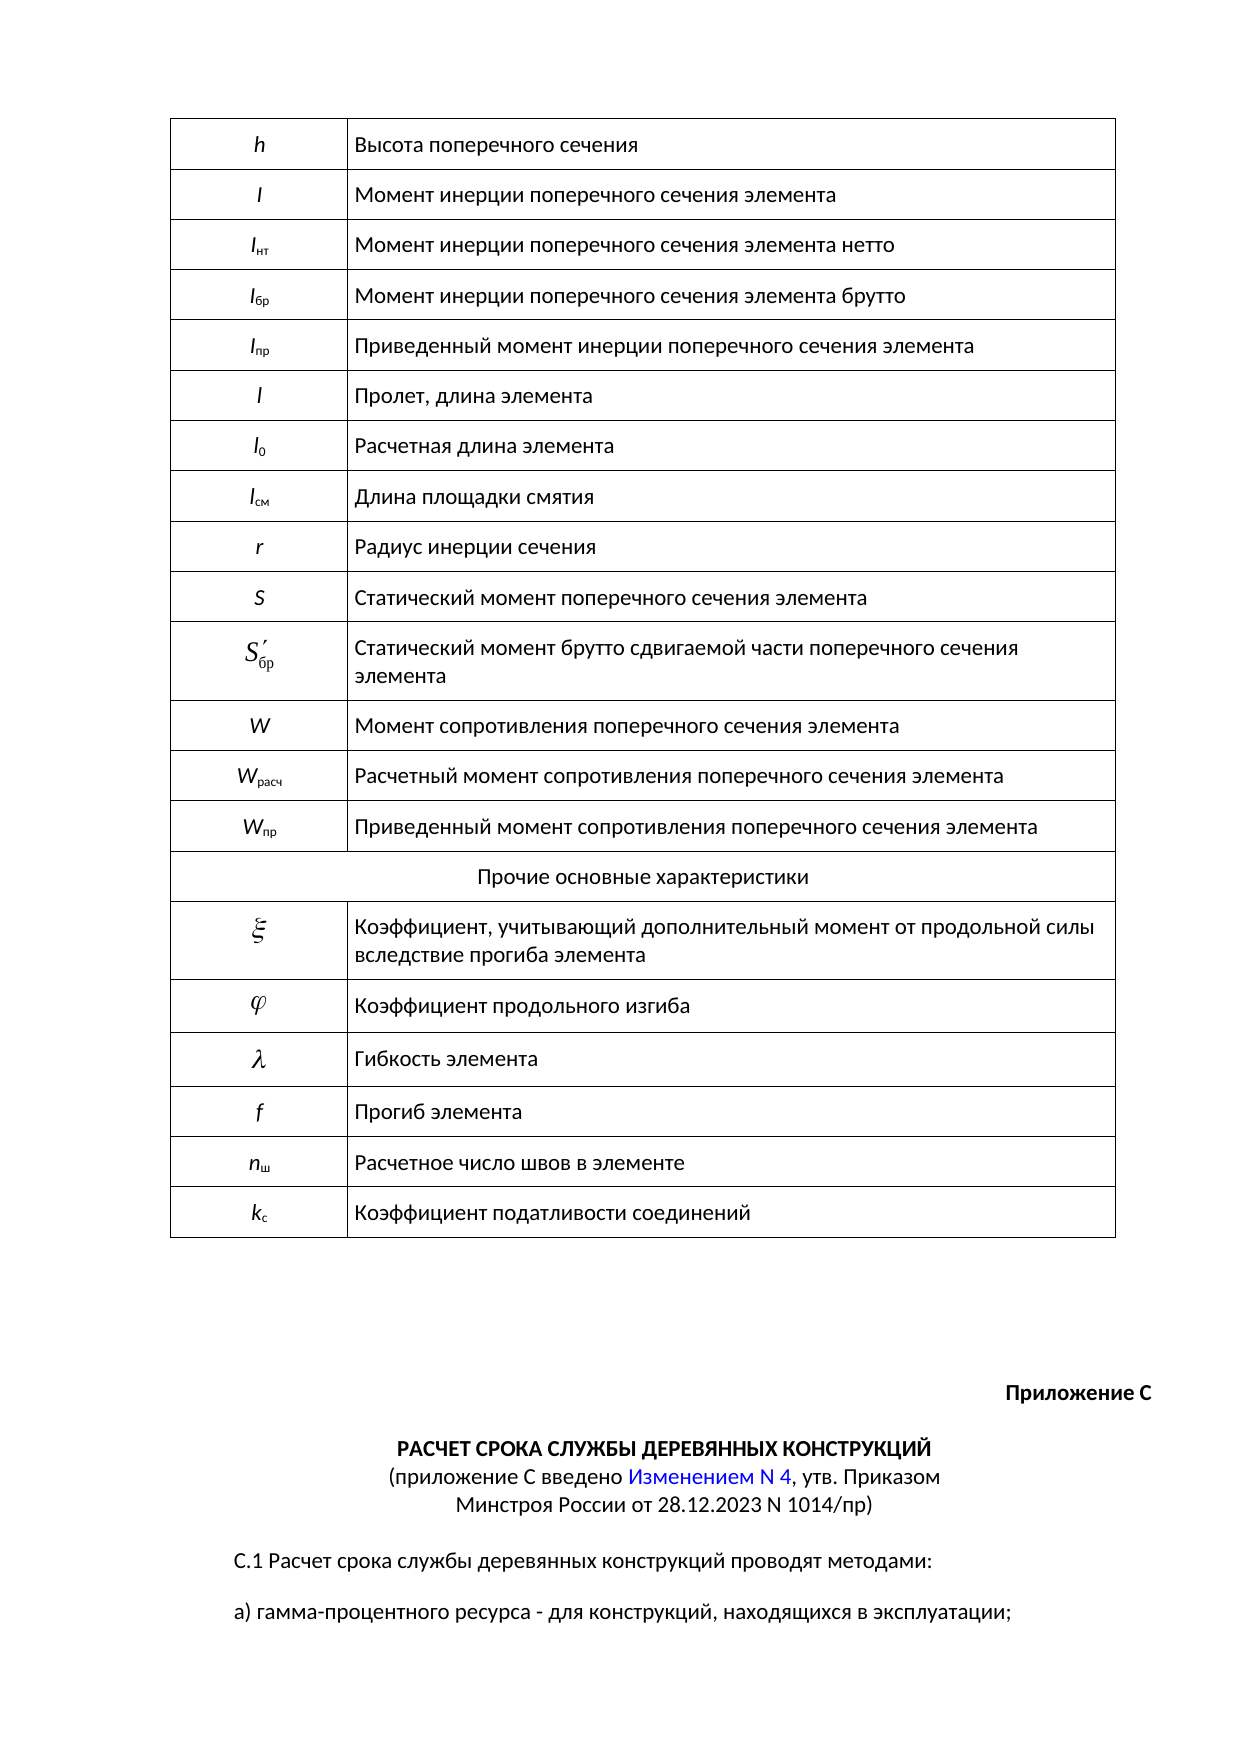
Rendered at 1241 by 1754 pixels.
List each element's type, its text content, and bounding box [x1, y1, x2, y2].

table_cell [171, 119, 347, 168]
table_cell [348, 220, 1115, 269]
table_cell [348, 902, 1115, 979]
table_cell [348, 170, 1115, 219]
text (приложение С введено Изменением N 4, утв. Приказом [177, 1462, 1152, 1490]
title РАСЧЕТ СРОКА СЛУЖБЫ ДЕРЕВЯННЫХ КОНСТРУКЦИЙ [177, 1434, 1152, 1462]
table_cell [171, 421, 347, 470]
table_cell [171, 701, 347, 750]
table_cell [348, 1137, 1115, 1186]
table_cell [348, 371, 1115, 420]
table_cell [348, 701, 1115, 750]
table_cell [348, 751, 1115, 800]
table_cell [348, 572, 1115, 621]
text Приложение С [177, 1378, 1152, 1406]
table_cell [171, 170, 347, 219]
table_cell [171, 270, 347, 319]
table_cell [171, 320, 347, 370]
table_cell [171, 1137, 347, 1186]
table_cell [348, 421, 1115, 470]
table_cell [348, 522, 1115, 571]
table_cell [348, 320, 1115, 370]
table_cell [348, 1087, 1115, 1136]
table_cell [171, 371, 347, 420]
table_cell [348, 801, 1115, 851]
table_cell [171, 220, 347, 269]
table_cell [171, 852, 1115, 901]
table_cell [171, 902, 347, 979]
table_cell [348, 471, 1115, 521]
text Минстроя России от 28.12.2023 N 1014/пр) [177, 1490, 1152, 1518]
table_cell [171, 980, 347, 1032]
text С.1 Расчет срока службы деревянных конструкций проводят методами: [177, 1546, 1152, 1574]
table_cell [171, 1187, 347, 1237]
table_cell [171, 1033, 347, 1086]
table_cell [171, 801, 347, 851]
text а) гамма-процентного ресурса - для конструкций, находящихся в эксплуатации; [177, 1597, 1152, 1625]
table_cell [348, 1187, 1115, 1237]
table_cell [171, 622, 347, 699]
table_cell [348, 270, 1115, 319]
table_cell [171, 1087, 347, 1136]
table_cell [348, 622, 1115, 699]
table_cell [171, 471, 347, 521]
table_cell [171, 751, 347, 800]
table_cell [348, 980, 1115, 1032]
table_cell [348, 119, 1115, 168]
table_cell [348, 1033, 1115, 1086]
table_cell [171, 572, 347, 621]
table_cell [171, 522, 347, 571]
